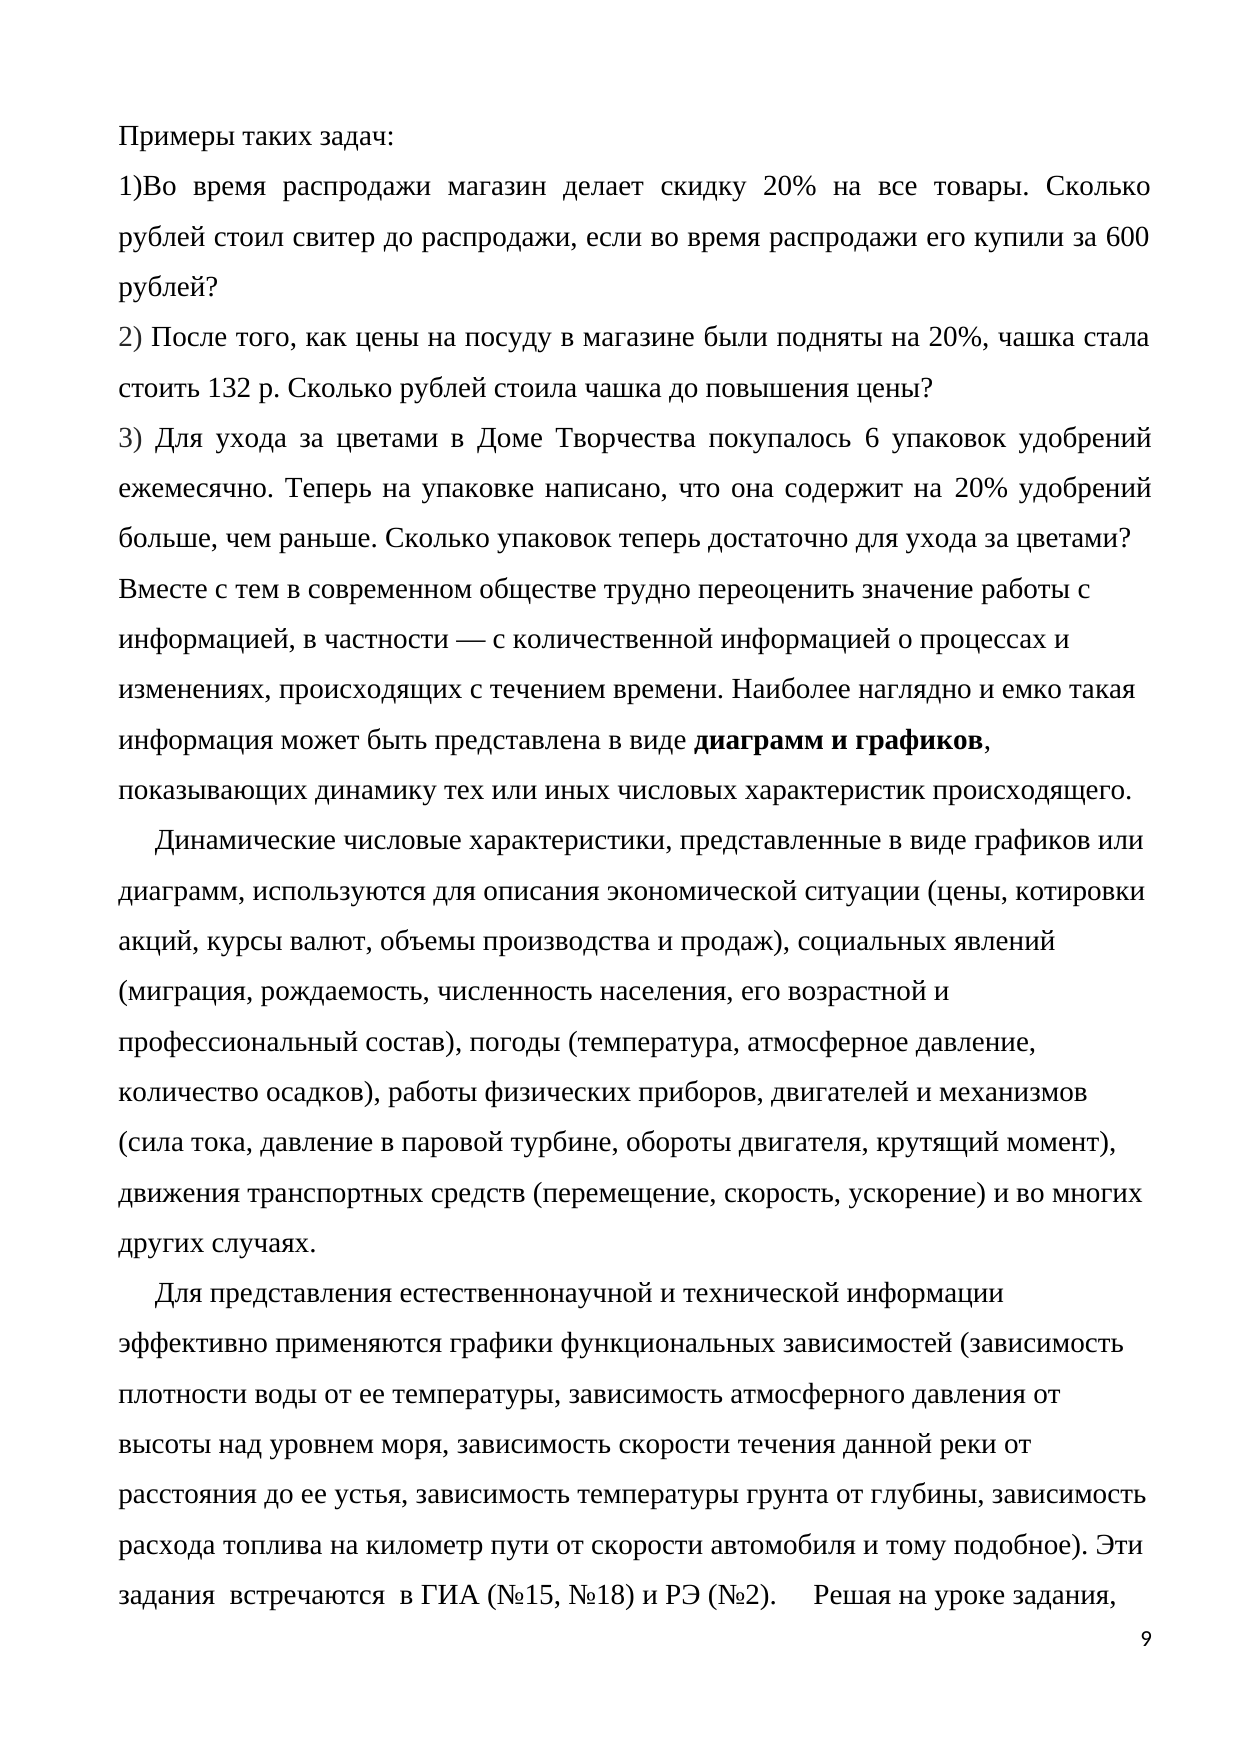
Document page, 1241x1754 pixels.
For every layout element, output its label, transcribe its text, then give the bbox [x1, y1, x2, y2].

text 2) После того, как цены на посуду в магазине были подняты на 20%, чашка стала стоить 132 р. Сколько рублей стоила чашка до повышения цены? [118, 319, 1152, 403]
text 1)Во время распродажи магазин делает скидку 20% на все товары. Сколько рублей стоил свитер до распродажи, если во время распродажи его купили за 600 рублей? [118, 168, 1152, 303]
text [118, 571, 1152, 1611]
text 3) Для ухода за цветами в Доме Творчества покупалось 6 упаковок удобрений ежемесячно. Теперь на упаковке написано, что она содержит на 20% удобрений больше, чем раньше. Сколько упаковок теперь достаточно для ухода за цветами? [118, 420, 1152, 554]
text Примеры таких задач: [118, 118, 1152, 152]
